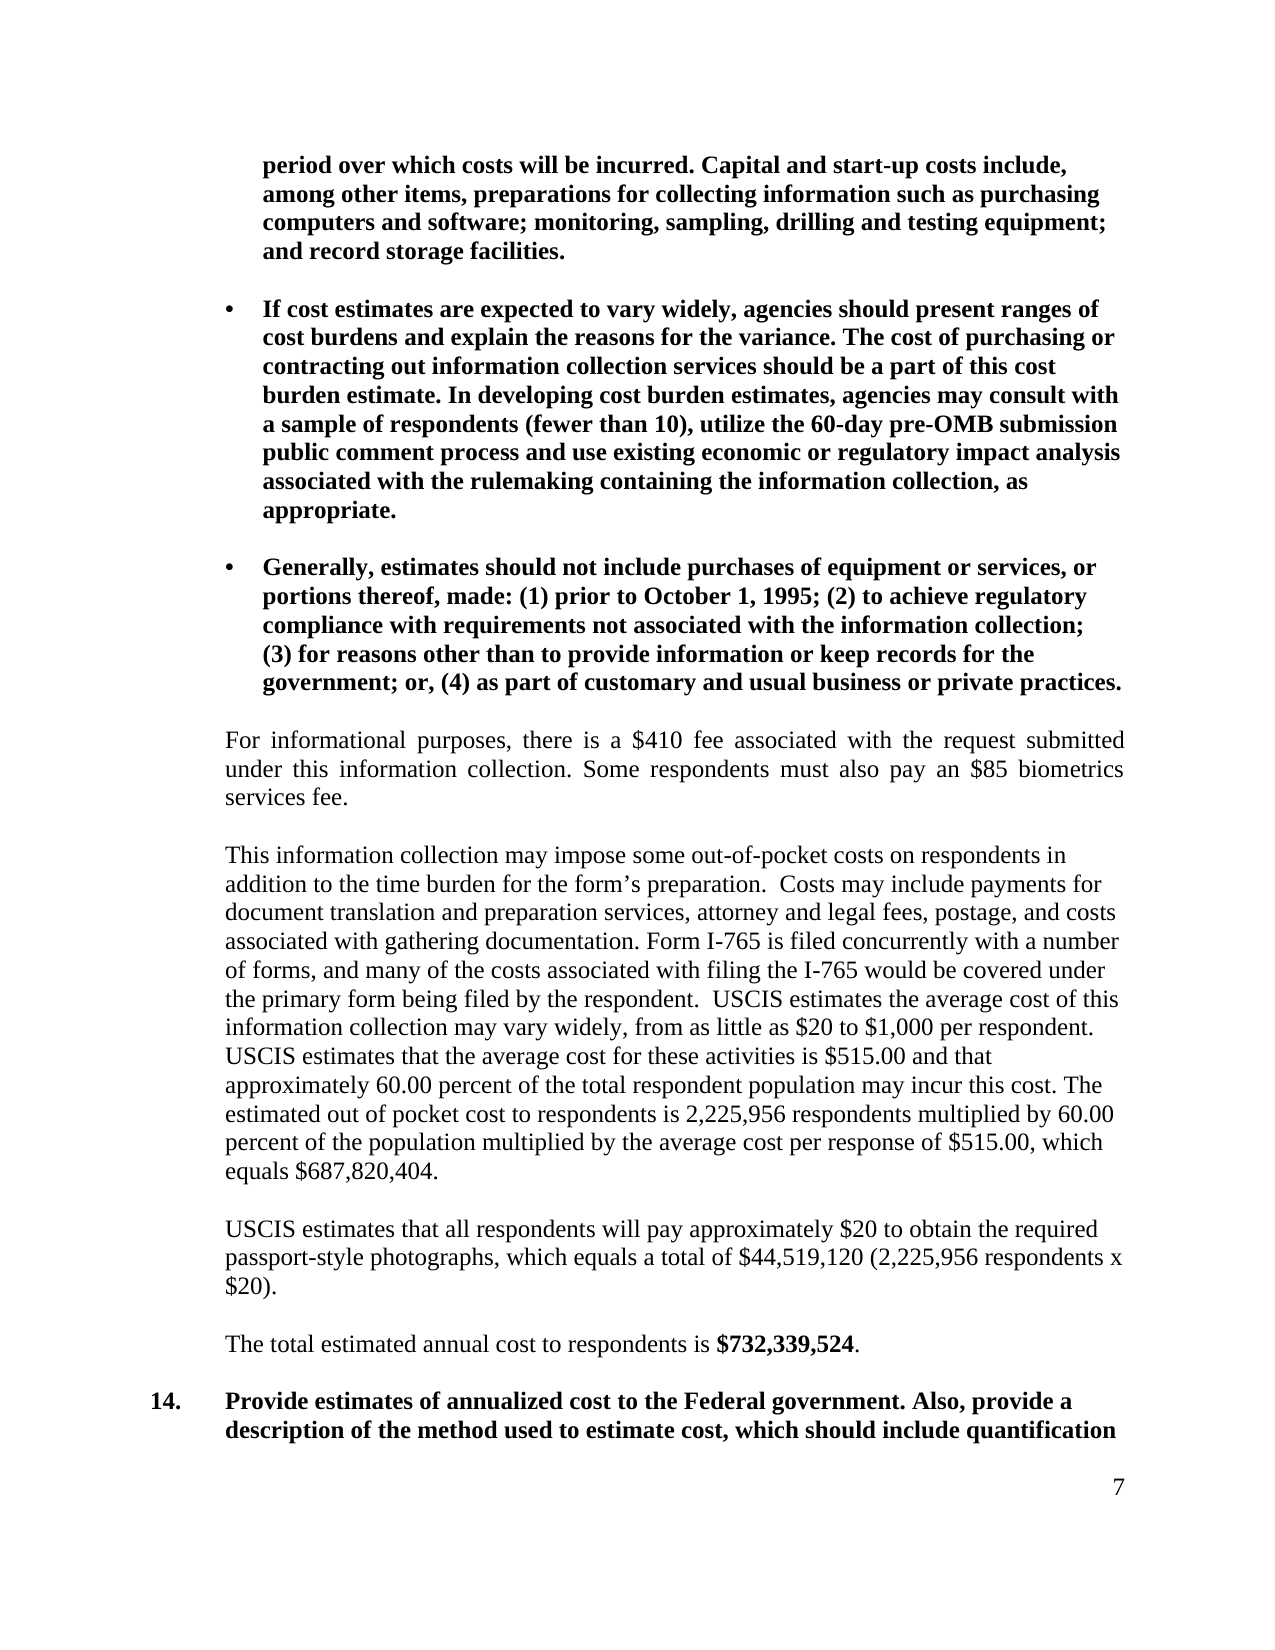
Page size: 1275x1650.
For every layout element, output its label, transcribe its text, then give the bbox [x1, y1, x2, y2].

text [150, 1386, 1125, 1444]
text The total estimated annual cost to respondents is $732,339,524. [225, 1329, 1125, 1357]
text • Generally, estimates should not include purchases of equipment or services, or portions thereof, made: (1) prior to October 1, 1995; (2) to achieve regulatory compliance with requirements not associated with the information collection; (3) for reasons other than to provide information or keep records for the government; or, (4) as part of customary and usual business or private practices. [225, 552, 1125, 696]
text This information collection may impose some out-of-pocket costs on respondents in addition to the time burden for the form’s preparation. Costs may include payments for document translation and preparation services, attorney and legal fees, postage, and costs associated with gathering documentation. Form I-765 is filed concurrently with a number of forms, and many of the costs associated with filing the I-765 would be covered under the primary form being filed by the respondent. USCIS estimates the average cost of this information collection may vary widely, from as little as $20 to $1,000 per respondent. USCIS estimates that the average cost for these activities is $515.00 and that approximately 60.00 percent of the total respondent population may incur this cost. The estimated out of pocket cost to respondents is 2,225,956 respondents multiplied by 60.00 percent of the population multiplied by the average cost per response of $515.00, which equals $687,820,404. [225, 840, 1125, 1185]
text • If cost estimates are expected to vary widely, agencies should present ranges of cost burdens and explain the reasons for the variance. The cost of purchasing or contracting out information collection services should be a part of this cost burden estimate. In developing cost burden estimates, agencies may consult with a sample of respondents (fewer than 10), utilize the 60-day pre-OMB submission public comment process and use existing economic or regulatory impact analysis associated with the rulemaking containing the information collection, as appropriate. [225, 294, 1125, 524]
text USCIS estimates that all respondents will pay approximately $20 to obtain the required passport-style photographs, which equals a total of $44,519,120 (2,225,956 respondents x $20). [225, 1214, 1125, 1300]
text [225, 150, 1125, 265]
text For informational purposes, there is a $410 fee associated with the request submitted under this information collection. Some respondents must also pay an $85 biometrics services fee. [225, 725, 1125, 811]
